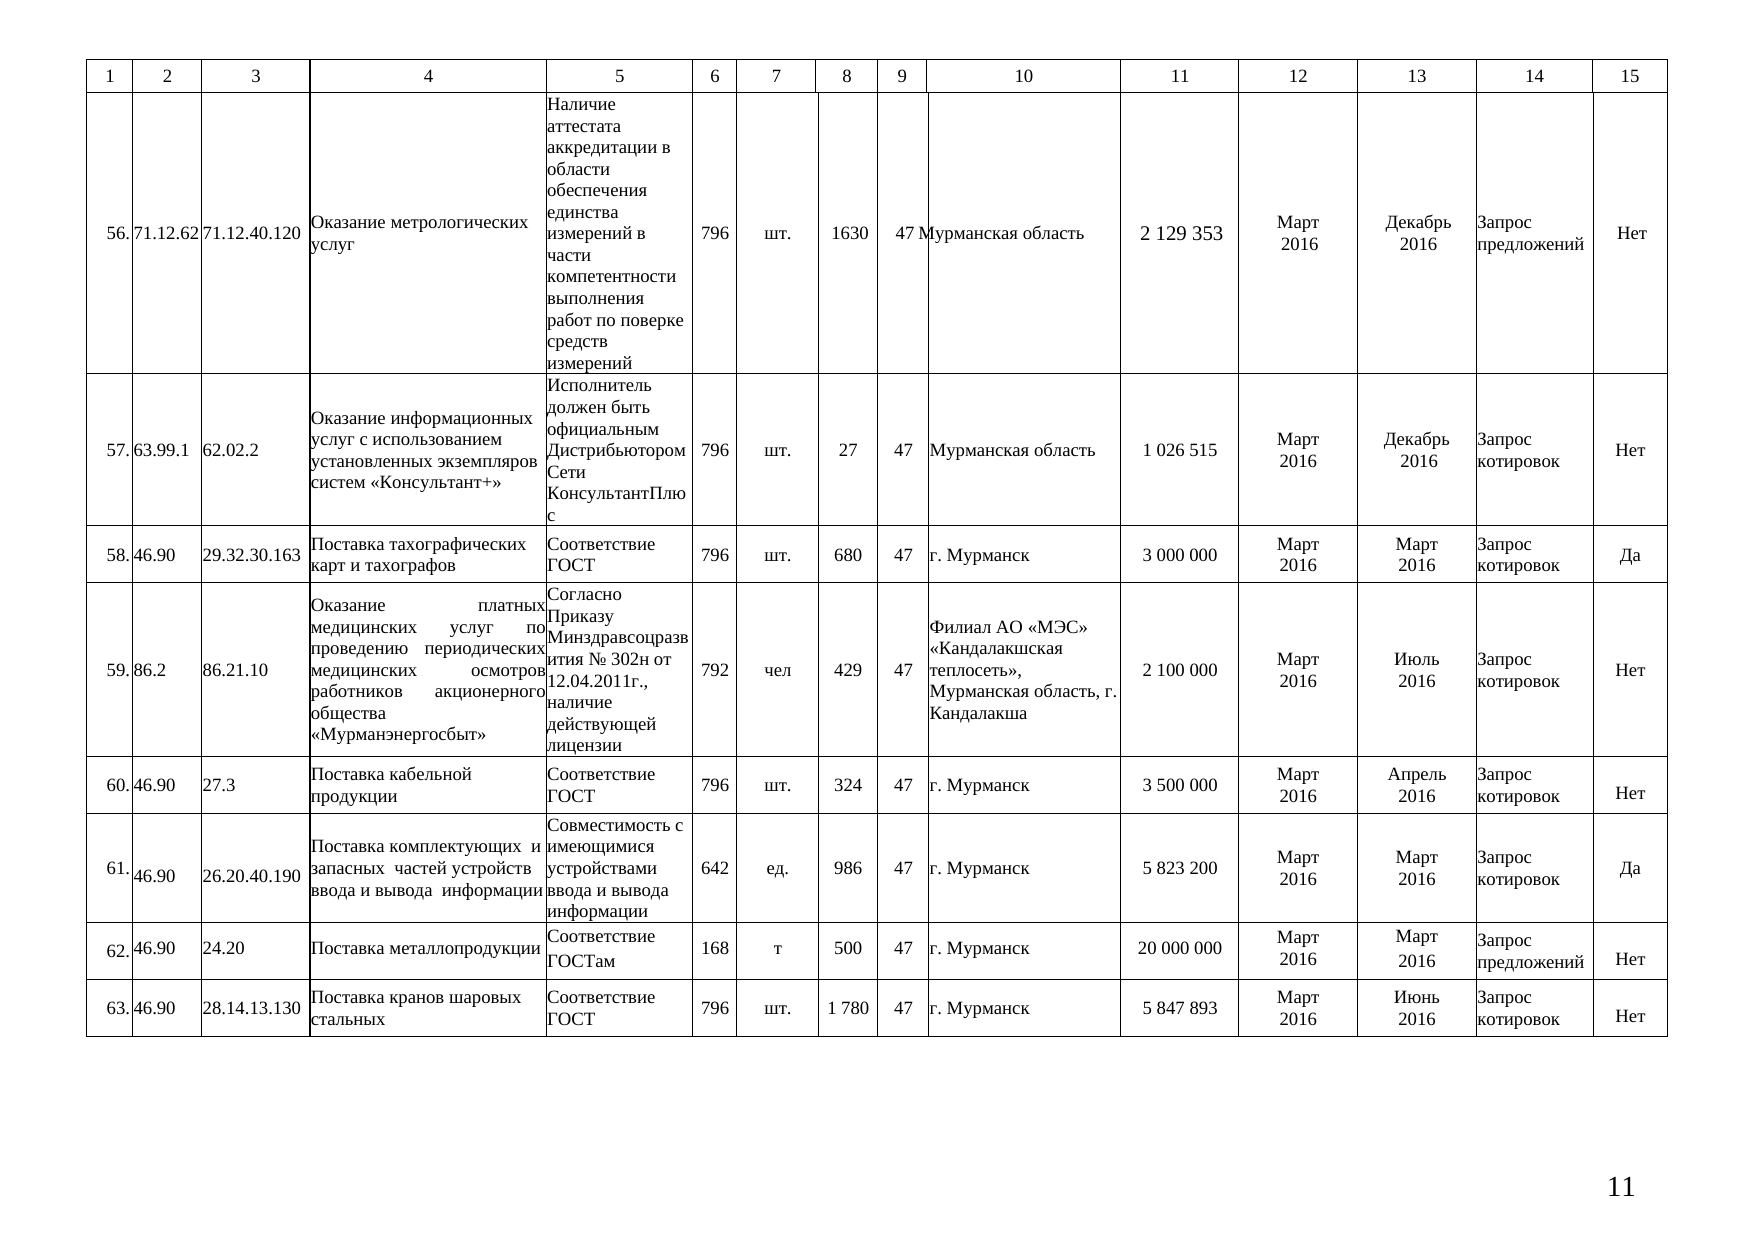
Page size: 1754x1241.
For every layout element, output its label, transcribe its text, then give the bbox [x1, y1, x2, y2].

table_cell Мурманская область [929, 374, 1120, 525]
table_cell Соответствие ГОСТам [547, 923, 692, 978]
table_cell 63.99.1 [133, 374, 201, 525]
table_cell Запрос предложений [1477, 93, 1593, 373]
table_cell Согласно Приказу Минздравсоцразвития № 302н от 12.04.2011г., наличие действующей лицензии [547, 583, 692, 756]
table_cell 429 [819, 583, 877, 756]
table_cell Нет [1594, 923, 1667, 978]
table_cell Июль 2016 [1358, 583, 1476, 756]
table_cell 792 [693, 583, 736, 756]
table_cell Филиал АО «МЭС» «Кандалакшская теплосеть», Мурманская область, г. Кандалакша [929, 583, 1120, 756]
table_cell 47 [878, 980, 928, 1036]
table_cell г. Мурманск [929, 757, 1120, 813]
table_cell Нет [1594, 980, 1667, 1036]
table_cell шт. [737, 526, 818, 582]
table_cell 20 000 000 [1121, 923, 1238, 978]
table_cell шт. [737, 980, 818, 1036]
table_cell Запрос котировок [1477, 526, 1593, 582]
table_cell Соответствие ГОСТ [547, 980, 692, 1036]
table_cell Март 2016 [1239, 757, 1357, 813]
table_header 14 [1477, 60, 1592, 92]
table_cell Апрель 2016 [1358, 757, 1476, 813]
table_cell т [737, 923, 818, 978]
table_cell Нет [1594, 93, 1667, 373]
table_cell 47 [878, 923, 928, 978]
table_cell Декабрь 2016 [1358, 93, 1476, 373]
table_cell Март 2016 [1239, 374, 1357, 525]
table_header 8 [816, 60, 877, 92]
table_cell Запрос предложений [1477, 923, 1593, 978]
table_cell 27 [819, 374, 877, 525]
table_cell Исполнитель должен быть официальным Дистрибьютором Сети КонсультантПлюс [547, 374, 692, 525]
table_cell 642 [693, 814, 736, 922]
table_header 12 [1239, 60, 1357, 92]
table_cell 26.20.40.190 [202, 814, 309, 922]
table_header 4 [311, 60, 546, 92]
table_header 7 [737, 60, 815, 92]
table_cell Да [1594, 526, 1667, 582]
table_cell Запрос котировок [1477, 757, 1593, 813]
table_header 13 [1358, 60, 1476, 92]
table_cell 29.32.30.163 [202, 526, 309, 582]
table_cell г. Мурманск [929, 980, 1120, 1036]
table_cell 71.12.62 [133, 93, 201, 373]
table_cell шт. [737, 374, 818, 525]
table_cell 3 000 000 [1121, 526, 1238, 582]
table_cell 46.90 [133, 757, 201, 813]
table_cell Март 2016 [1239, 583, 1357, 756]
table_cell 86.21.10 [202, 583, 309, 756]
table_cell 46.90 [133, 814, 201, 922]
table_header 9 [878, 60, 926, 92]
table_cell 1630 [819, 93, 877, 373]
table_cell 796 [693, 526, 736, 582]
table_cell шт. [737, 93, 818, 373]
table_cell 986 [819, 814, 877, 922]
table_cell Поставка кабельной продукции [311, 757, 546, 813]
table_cell Соответствие ГОСТ [547, 526, 692, 582]
table_cell 796 [693, 374, 736, 525]
table_cell 47 [878, 93, 928, 373]
table_cell 324 [819, 757, 877, 813]
table_header 5 [547, 60, 692, 92]
table_cell 47 [878, 526, 928, 582]
table_cell Запрос котировок [1477, 374, 1593, 525]
table_cell 47 [878, 583, 928, 756]
table_cell Соответствие ГОСТ [547, 757, 692, 813]
table_cell Оказание метрологических услуг [311, 93, 546, 373]
table_cell Декабрь 2016 [1358, 374, 1476, 525]
table_cell шт. [737, 757, 818, 813]
table_cell г. Мурманск [929, 526, 1120, 582]
table_cell Мурманская область [929, 93, 1120, 373]
table_cell 27.3 [202, 757, 309, 813]
table_header 6 [693, 60, 736, 92]
table_cell Поставка комплектующих и запасных частей устройств ввода и вывода информации [311, 814, 546, 922]
table_header 11 [1121, 60, 1238, 92]
table_cell [87, 980, 132, 1036]
table_cell Март 2016 [1239, 526, 1357, 582]
table_cell Нет [1594, 757, 1667, 813]
table_cell 500 [819, 923, 877, 978]
table_cell [87, 526, 132, 582]
table_cell 796 [693, 980, 736, 1036]
table_cell Оказание платных медицинских услуг по проведению периодических медицинских осмотров работников акционерного общества «Мурманэнергосбыт» [311, 583, 546, 756]
table_cell [87, 583, 132, 756]
table_cell [87, 93, 132, 373]
table_cell Март 2016 [1239, 980, 1357, 1036]
table_cell Запрос котировок [1477, 583, 1593, 756]
table_cell 46.90 [133, 980, 201, 1036]
table_cell Март 2016 [1358, 814, 1476, 922]
table_cell 5 847 893 [1121, 980, 1238, 1036]
table_cell г. Мурманск [929, 814, 1120, 922]
table_cell Запрос котировок [1477, 980, 1593, 1036]
table_cell 680 [819, 526, 877, 582]
table_cell Поставка металлопродукции [311, 923, 546, 978]
table_cell Поставка тахографических карт и тахографов [311, 526, 546, 582]
table_cell 796 [693, 93, 736, 373]
table_header 15 [1593, 60, 1667, 92]
table_cell Да [1594, 814, 1667, 922]
table_cell чел [737, 583, 818, 756]
table_cell 2 129 353 [1121, 93, 1238, 373]
table_cell 47 [878, 814, 928, 922]
table_cell 168 [693, 923, 736, 978]
table_cell 71.12.40.120 [202, 93, 309, 373]
table_cell 5 823 200 [1121, 814, 1238, 922]
table_header 1 [87, 60, 132, 92]
table_cell 3 500 000 [1121, 757, 1238, 813]
table_cell 2 100 000 [1121, 583, 1238, 756]
table_cell 46.90 [133, 526, 201, 582]
table_cell Март 2016 [1358, 923, 1476, 978]
table_cell Март 2016 [1239, 814, 1357, 922]
table_cell Нет [1594, 583, 1667, 756]
table_cell Совместимость с имеющимися устройствами ввода и вывода информации [547, 814, 692, 922]
table_cell 62.02.2 [202, 374, 309, 525]
table_cell Запрос котировок [1477, 814, 1593, 922]
table_header 3 [202, 60, 309, 92]
table_cell 86.2 [133, 583, 201, 756]
table_cell ед. [737, 814, 818, 922]
table_cell Поставка кранов шаровых стальных [311, 980, 546, 1036]
table_cell [87, 923, 132, 978]
table_cell Март 2016 [1239, 923, 1357, 978]
table_cell Март 2016 [1239, 93, 1357, 373]
table_cell 1 780 [819, 980, 877, 1036]
table_cell Наличие аттестата аккредитации в области обеспечения единства измерений в части компетентности выполнения работ по поверке средств измерений [547, 93, 692, 373]
table_header 10 [927, 60, 1120, 92]
table_cell Нет [1594, 374, 1667, 525]
table_cell [87, 757, 132, 813]
table_cell 46.90 [133, 923, 201, 978]
table_cell 1 026 515 [1121, 374, 1238, 525]
table_cell 796 [693, 757, 736, 813]
table_cell [87, 374, 132, 525]
table_cell 28.14.13.130 [202, 980, 309, 1036]
table_cell [87, 814, 132, 922]
table_cell Оказание информационных услуг с использованием установленных экземпляров систем «Консультант+» [311, 374, 546, 525]
table_cell 24.20 [202, 923, 309, 978]
table_cell 47 [878, 374, 928, 525]
table_cell Март 2016 [1358, 526, 1476, 582]
table_header 2 [133, 60, 201, 92]
table_cell г. Мурманск [929, 923, 1120, 978]
table_cell Июнь 2016 [1358, 980, 1476, 1036]
table_cell 47 [878, 757, 928, 813]
